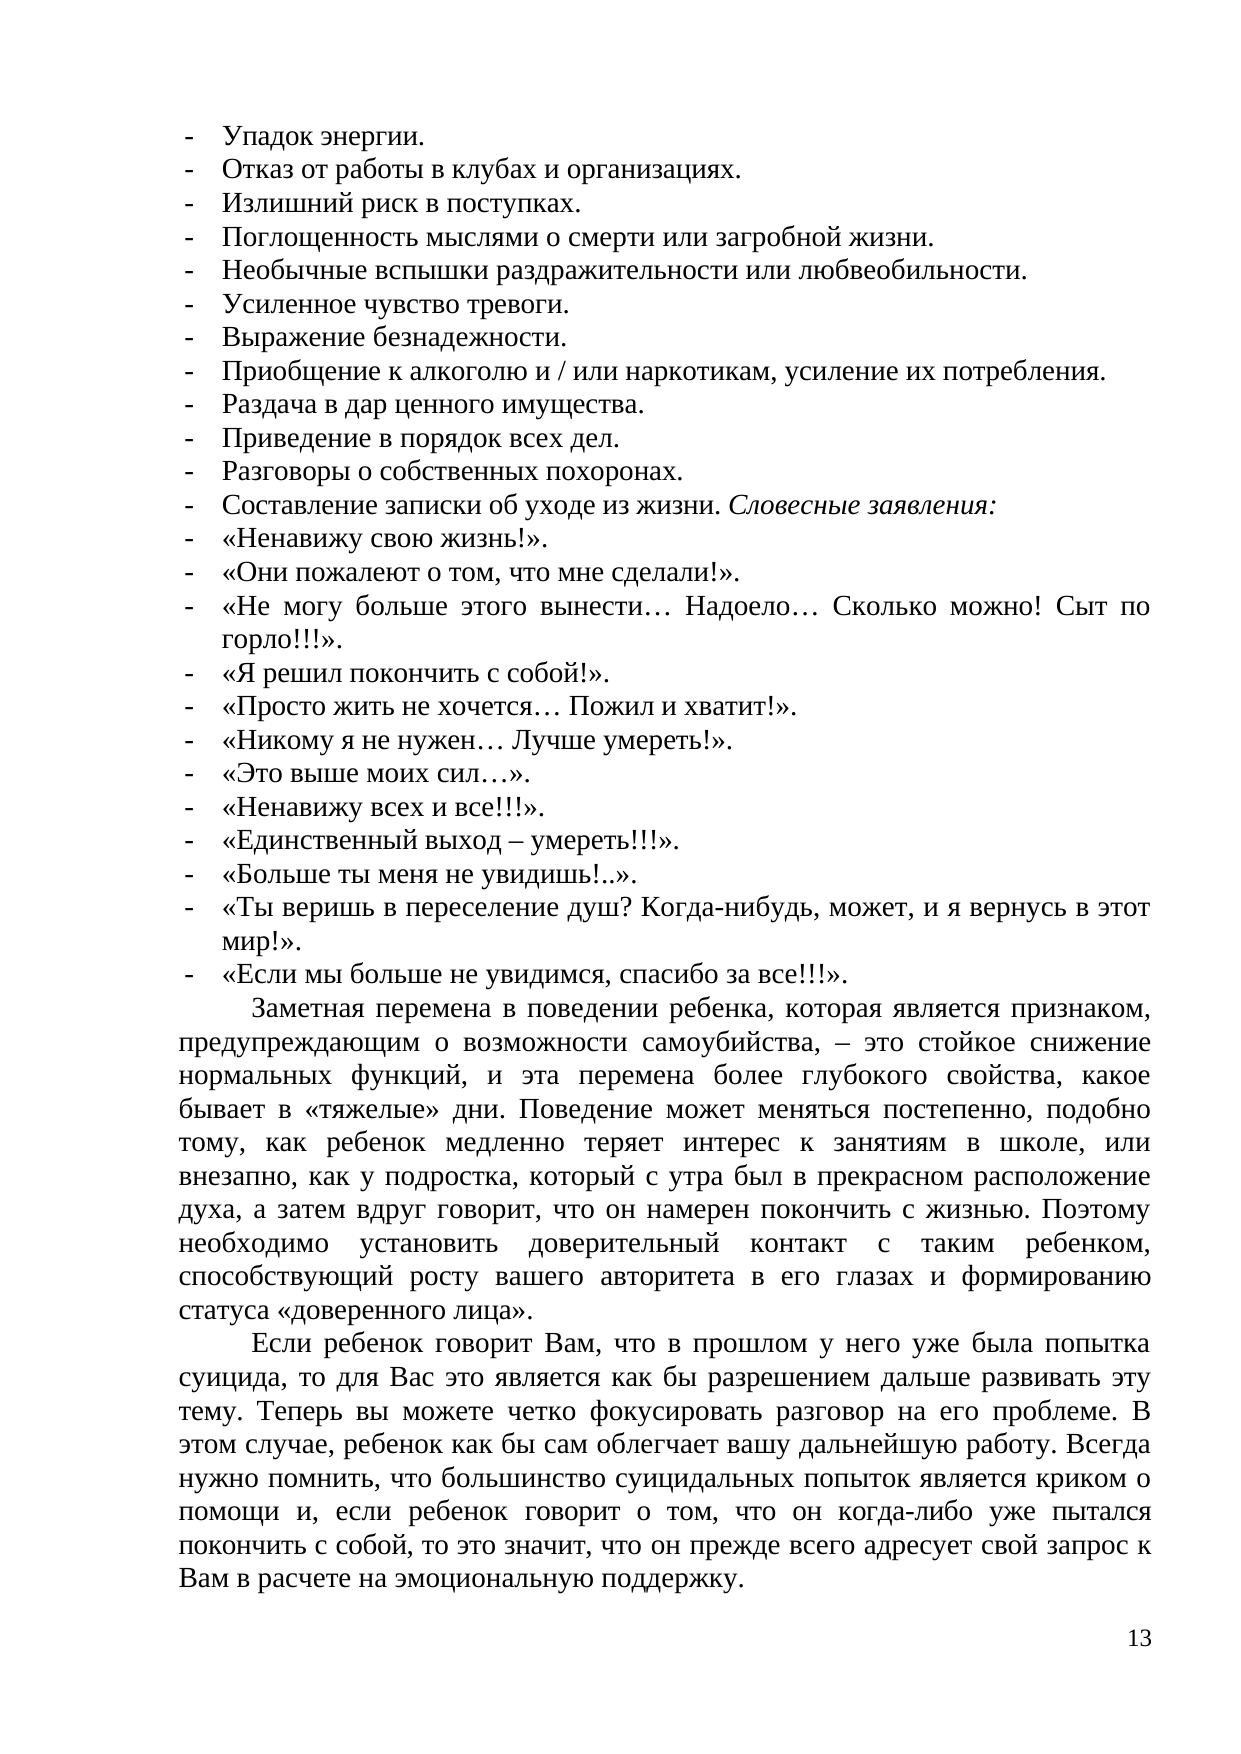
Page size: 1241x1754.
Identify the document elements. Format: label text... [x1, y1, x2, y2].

list Излишний риск в поступках. [184, 185, 1152, 219]
text Если ребенок говорит Вам, что в прошлом у него уже была попытка суицида, то для Вас это является как бы разрешением дальше развивать эту тему. Теперь вы можете четко фокусировать разговор на его проблеме. В этом случае, ребенок как бы сам облегчает вашу дальнейшую работу. Всегда нужно помнить, что большинство суицидальных попыток является криком о помощи и, если ребенок говорит о том, что он когда-либо уже пытался покончить с собой, то это значит, что он прежде всего адресует свой запрос к Вам в расчете на эмоциональную поддержку. [178, 1326, 1152, 1594]
list «Никому я не нужен… Лучше умереть!». [184, 722, 1152, 755]
text Заметная перемена в поведении ребенка, которая является признаком, предупреждающим о возможности самоубийства, – это стойкое снижение нормальных функций, и эта перемена более глубокого свойства, какое бывает в «тяжелые» дни. Поведение может меняться постепенно, подобно тому, как ребенок медленно теряет интерес к занятиям в школе, или внезапно, как у подростка, который с утра был в прекрасном расположение духа, а затем вдруг говорит, что он намерен покончить с жизнью. Поэтому необходимо установить доверительный контакт с таким ребенком, способствующий росту вашего авторитета в его глазах и формированию статуса «доверенного лица». [178, 990, 1152, 1326]
list «Они пожалеют о том, что мне сделали!». [184, 554, 1152, 588]
list «Ненавижу свою жизнь!». [184, 521, 1152, 554]
list Упадок энергии. [184, 118, 1152, 152]
list Раздача в дар ценного имущества. [184, 386, 1152, 420]
list Составление записки об уходе из жизни. Словесные заявления: [184, 487, 1152, 521]
list «Больше ты меня не увидишь!..». [184, 856, 1152, 889]
list «Ненавижу всех и все!!!». [184, 789, 1152, 822]
list «Я решил покончить с собой!». [184, 655, 1152, 688]
list Усиленное чувство тревоги. [184, 286, 1152, 319]
list Необычные вспышки раздражительности или любвеобильности. [184, 252, 1152, 286]
list «Единственный выход – умереть!!!». [184, 822, 1152, 856]
list Отказ от работы в клубах и организациях. [184, 152, 1152, 185]
list «Если мы больше не увидимся, спасибо за все!!!». [184, 957, 1152, 990]
list Приведение в порядок всех дел. [184, 420, 1152, 453]
list «Не могу больше этого вынести… Надоело… Сколько можно! Сыт по горло!!!». [184, 588, 1152, 655]
list «Это выше моих сил…». [184, 755, 1152, 789]
list «Просто жить не хочется… Пожил и хватит!». [184, 688, 1152, 722]
list Разговоры о собственных похоронах. [184, 453, 1152, 487]
list «Ты веришь в переселение душ? Когда-нибудь, может, и я вернусь в этот мир!». [184, 889, 1152, 957]
list Приобщение к алкоголю и / или наркотикам, усиление их потребления. [184, 353, 1152, 386]
list Выражение безнадежности. [184, 319, 1152, 353]
list Поглощенность мыслями о смерти или загробной жизни. [184, 219, 1152, 252]
